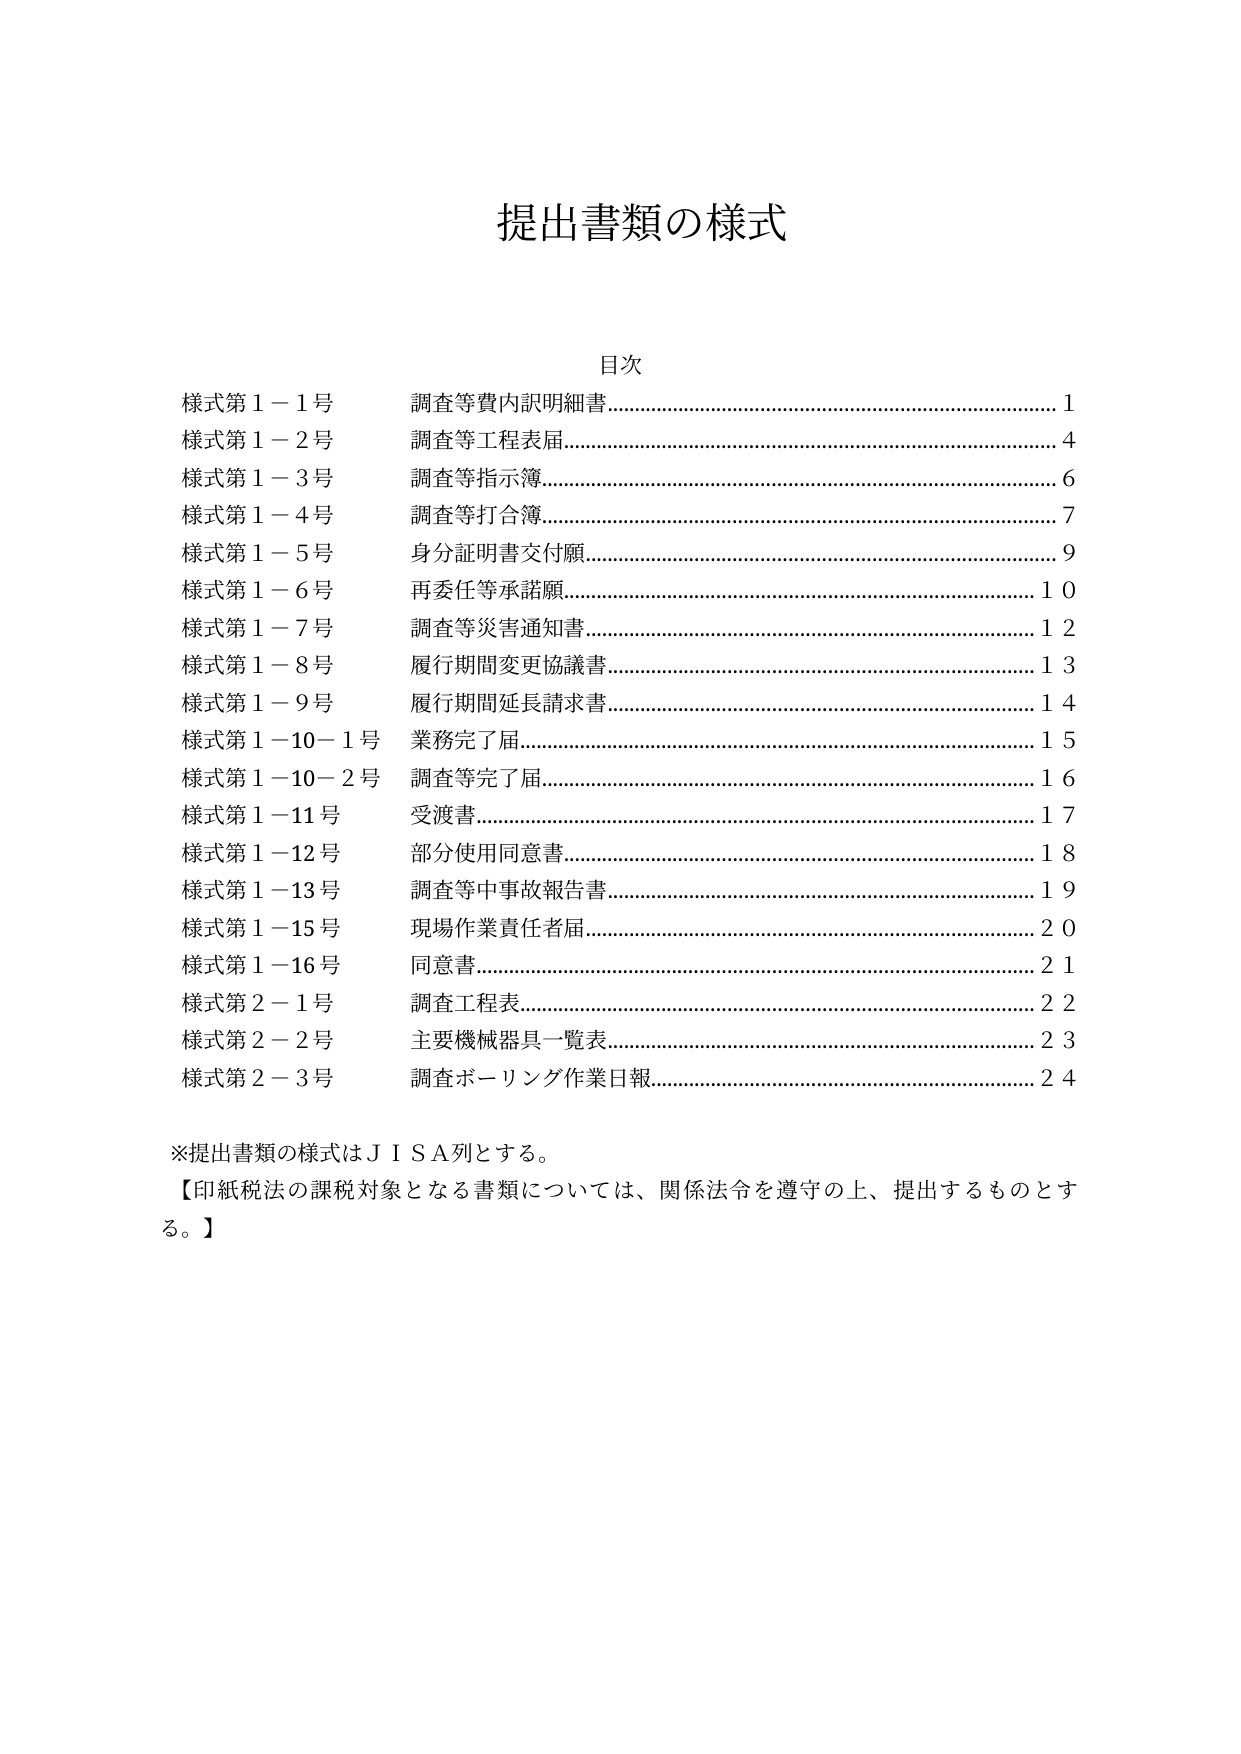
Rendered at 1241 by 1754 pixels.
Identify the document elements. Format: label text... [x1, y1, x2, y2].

text ※提出書類の様式はＪＩＳＡ列とする。 [159, 1133, 1081, 1171]
text 【印紙税法の課税対象となる書類については、関係法令を遵守の上、提出するものとする。】 [159, 1171, 1081, 1246]
subtitle 提出書類の様式 [204, 183, 1081, 258]
